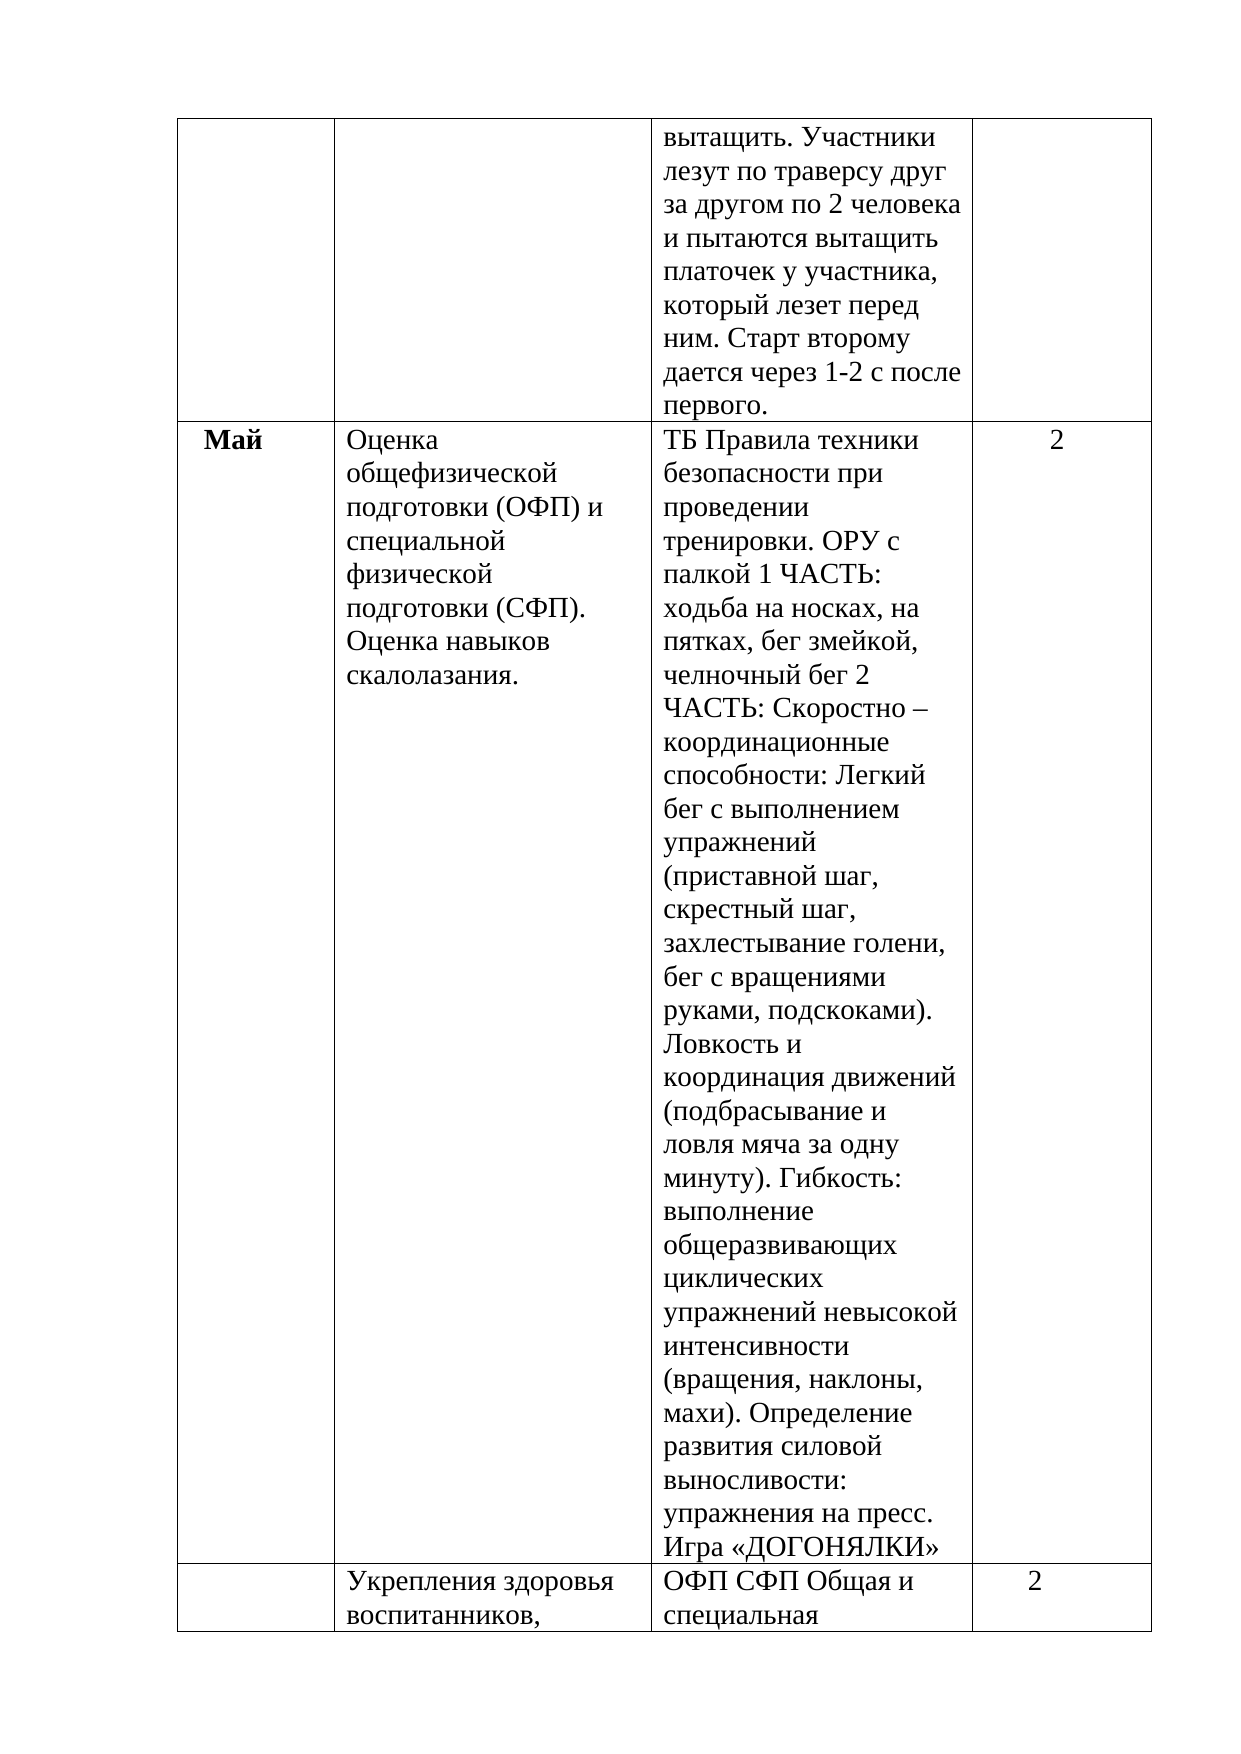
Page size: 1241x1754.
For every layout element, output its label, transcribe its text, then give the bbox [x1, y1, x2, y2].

table_cell 2 [973, 1564, 1151, 1631]
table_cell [335, 1564, 651, 1631]
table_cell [335, 119, 651, 421]
table_cell 2 [973, 422, 1151, 1562]
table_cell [652, 1564, 972, 1631]
table_cell Май [178, 422, 334, 1562]
table_cell ТБ Правила техники безопасности при проведении тренировки. ОРУ с палкой 1 ЧАСТЬ: ходьба на носках, на пятках, бег змейкой, челночный бег 2 ЧАСТЬ: Скоростно – координационные способности: Легкий бег с выполнением упражнений (приставной шаг, скрестный шаг, захлестывание голени, бег с вращениями руками, подскоками). Ловкость и координация движений (подбрасывание и ловля мяча за одну минуту). Гибкость: выполнение общеразвивающих циклических упражнений невысокой интенсивности (вращения, наклоны, махи). Определение развития силовой выносливости: упражнения на пресс. Игра «ДОГОНЯЛКИ» [652, 422, 972, 1562]
table_cell [178, 1564, 334, 1631]
table_cell Оценка общефизической подготовки (ОФП) и специальной физической подготовки (СФП). Оценка навыков скалолазания. [335, 422, 651, 1562]
table_cell [178, 119, 334, 421]
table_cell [652, 119, 972, 421]
table_cell 2 [973, 119, 1151, 421]
